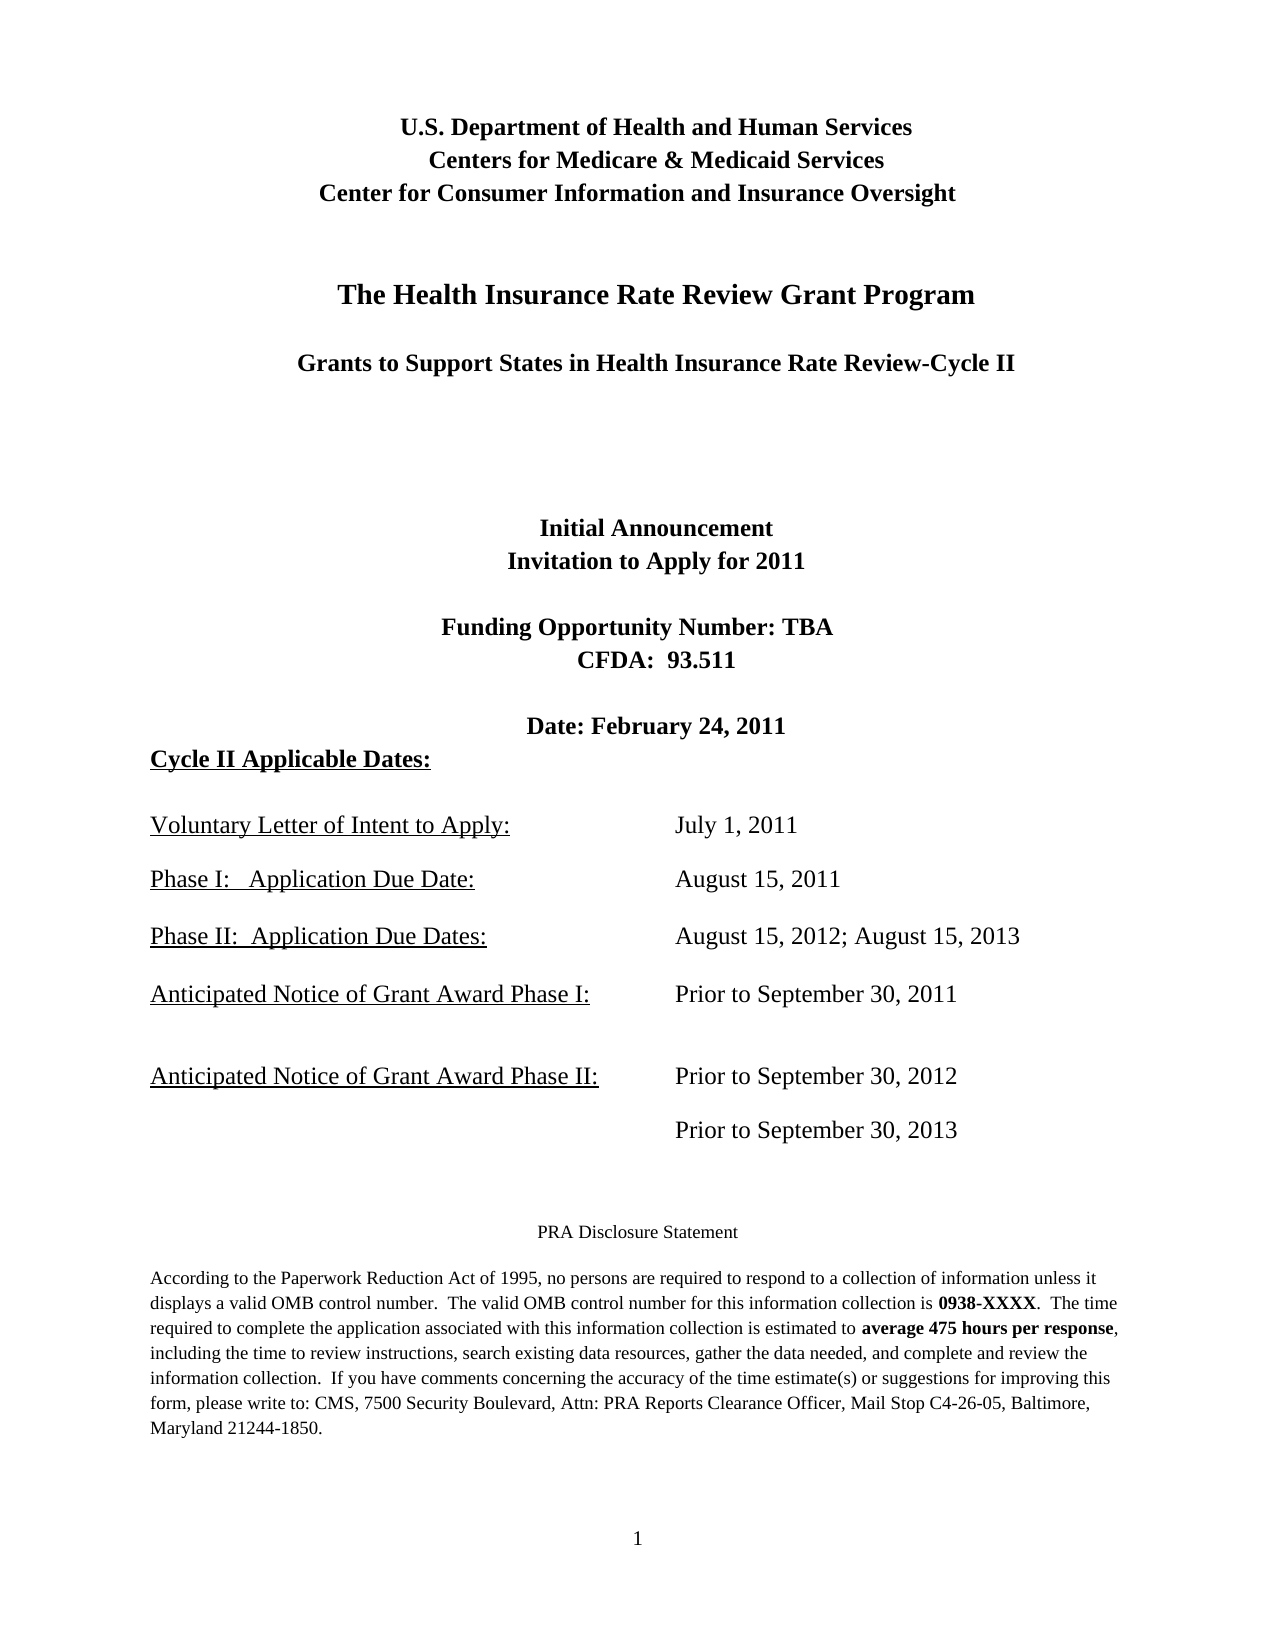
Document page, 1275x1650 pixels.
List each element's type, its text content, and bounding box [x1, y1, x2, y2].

text Prior to September 30, 2013 [600, 1115, 1125, 1144]
list Initial Announcement [187, 513, 1125, 541]
list Department of Health and Human Services [187, 112, 1125, 141]
list Invitation to Apply for 2011 [187, 546, 1125, 574]
text Anticipated Notice of Grant Award Phase II: Prior to September 30, 2012 [150, 1061, 1125, 1090]
list Center for Consumer Information and Insurance Oversight [150, 178, 1125, 207]
list Funding Number: TBA [150, 612, 1125, 641]
list Voluntary Letter of Intent to Apply: July 1, 2011 [150, 810, 1125, 839]
text Phase II: Application Due Dates: August 15, 2012; August 15, 2013 [150, 921, 1125, 950]
text Anticipated Notice of Grant Award Phase I: Prior to September 30, 2011 [150, 979, 1125, 1007]
list Cycle II Applicable Dates: [150, 744, 1125, 773]
list The Health Insurance Rate Review Grant Program [187, 277, 1125, 310]
text PRA Disclosure Statement [150, 1217, 1125, 1242]
list CFDA: 93.511 [187, 645, 1125, 673]
text According to the Paperwork Reduction Act of 1995, no persons are required to respond to a collection of information unless it displays a valid OMB control number. The valid OMB control number for this information collection is 0938-XXXX. The time required to complete the application associated with this information collection is estimated to average 475 hours per response, including the time to review instructions, search existing data resources, gather the data needed, and complete and review the information collection. If you have comments concerning the accuracy of the time estimate(s) or suggestions for improving this form, please write to: CMS, 7500 Security Boulevard, Attn: PRA Reports Clearance Officer, Mail Stop C4-26-05, Baltimore, Maryland 21244-1850. [150, 1263, 1125, 1438]
list Date: February 24, 2011 [187, 711, 1125, 739]
list Centers for Medicare & Medicaid Services [187, 146, 1125, 174]
list Grants to Support States in Health Insurance Rate Review-Cycle II [187, 348, 1125, 377]
text Phase I: Application Due Date: August 15, 2011 [150, 864, 1125, 892]
